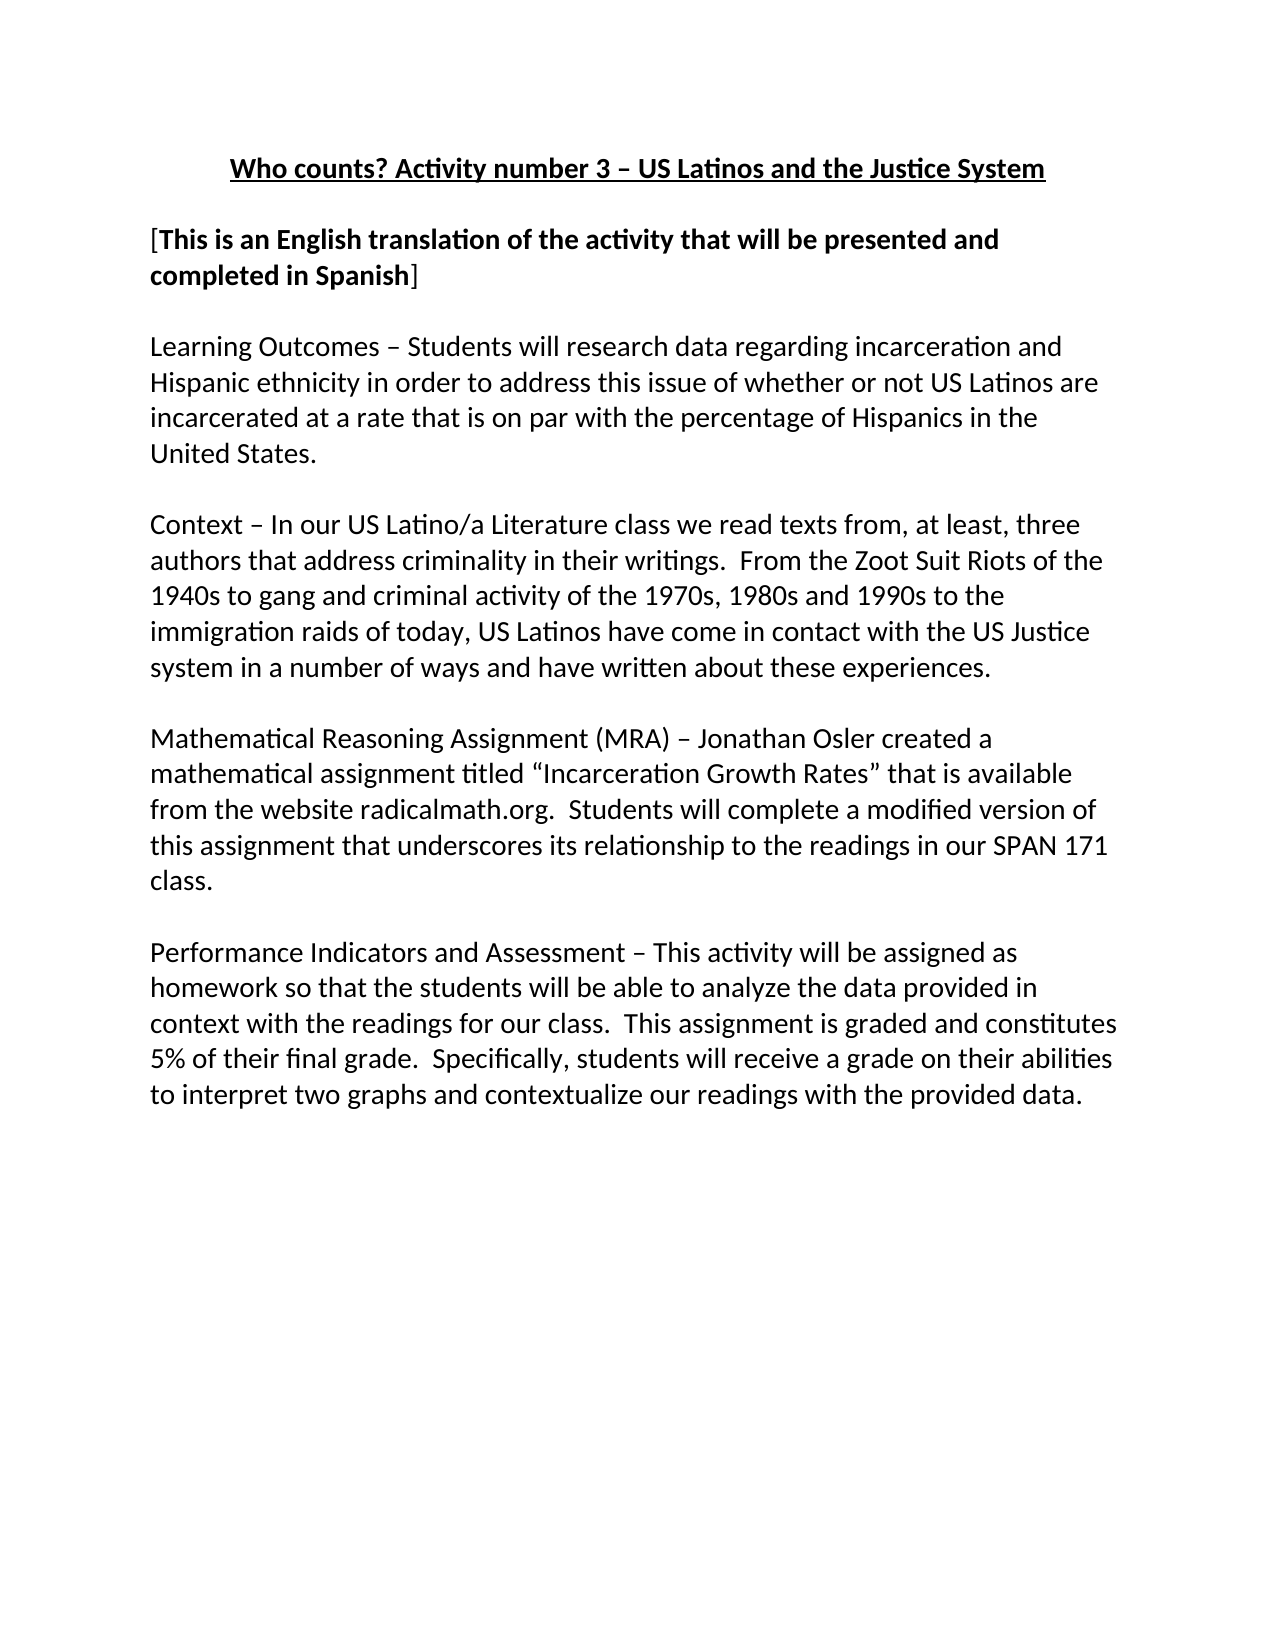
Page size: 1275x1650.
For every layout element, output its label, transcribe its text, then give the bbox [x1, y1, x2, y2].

text Who counts? Activity number 3 – US Latinos and the Justice System [150, 150, 1125, 186]
text Context – In our US Latino/a Literature class we read texts from, at least, three authors that address criminality in their writings. From the Zoot Suit Riots of the 1940s to gang and criminal activity of the 1970s, 1980s and 1990s to the immigration raids of today, US Latinos have come in contact with the US Justice system in a number of ways and have written about these experiences. [150, 506, 1125, 684]
text [This is an English translation of the activity that will be presented and completed in Spanish] [150, 221, 1125, 292]
text Mathematical Reasoning Assignment (MRA) – Jonathan Osler created a mathematical assignment titled “Incarceration Growth Rates” that is available from the website radicalmath.org. Students will complete a modified version of this assignment that underscores its relationship to the readings in our SPAN 171 class. [150, 684, 1125, 898]
text Learning Outcomes – Students will research data regarding incarceration and Hispanic ethnicity in order to address this issue of whether or not US Latinos are incarcerated at a rate that is on par with the percentage of Hispanics in the United States. [150, 328, 1125, 471]
text Performance Indicators and Assessment – This activity will be assigned as homework so that the students will be able to analyze the data provided in context with the readings for our class. This assignment is graded and constitutes 5% of their final grade. Specifically, students will receive a grade on their abilities to interpret two graphs and contextualize our readings with the provided data. [150, 934, 1125, 1112]
